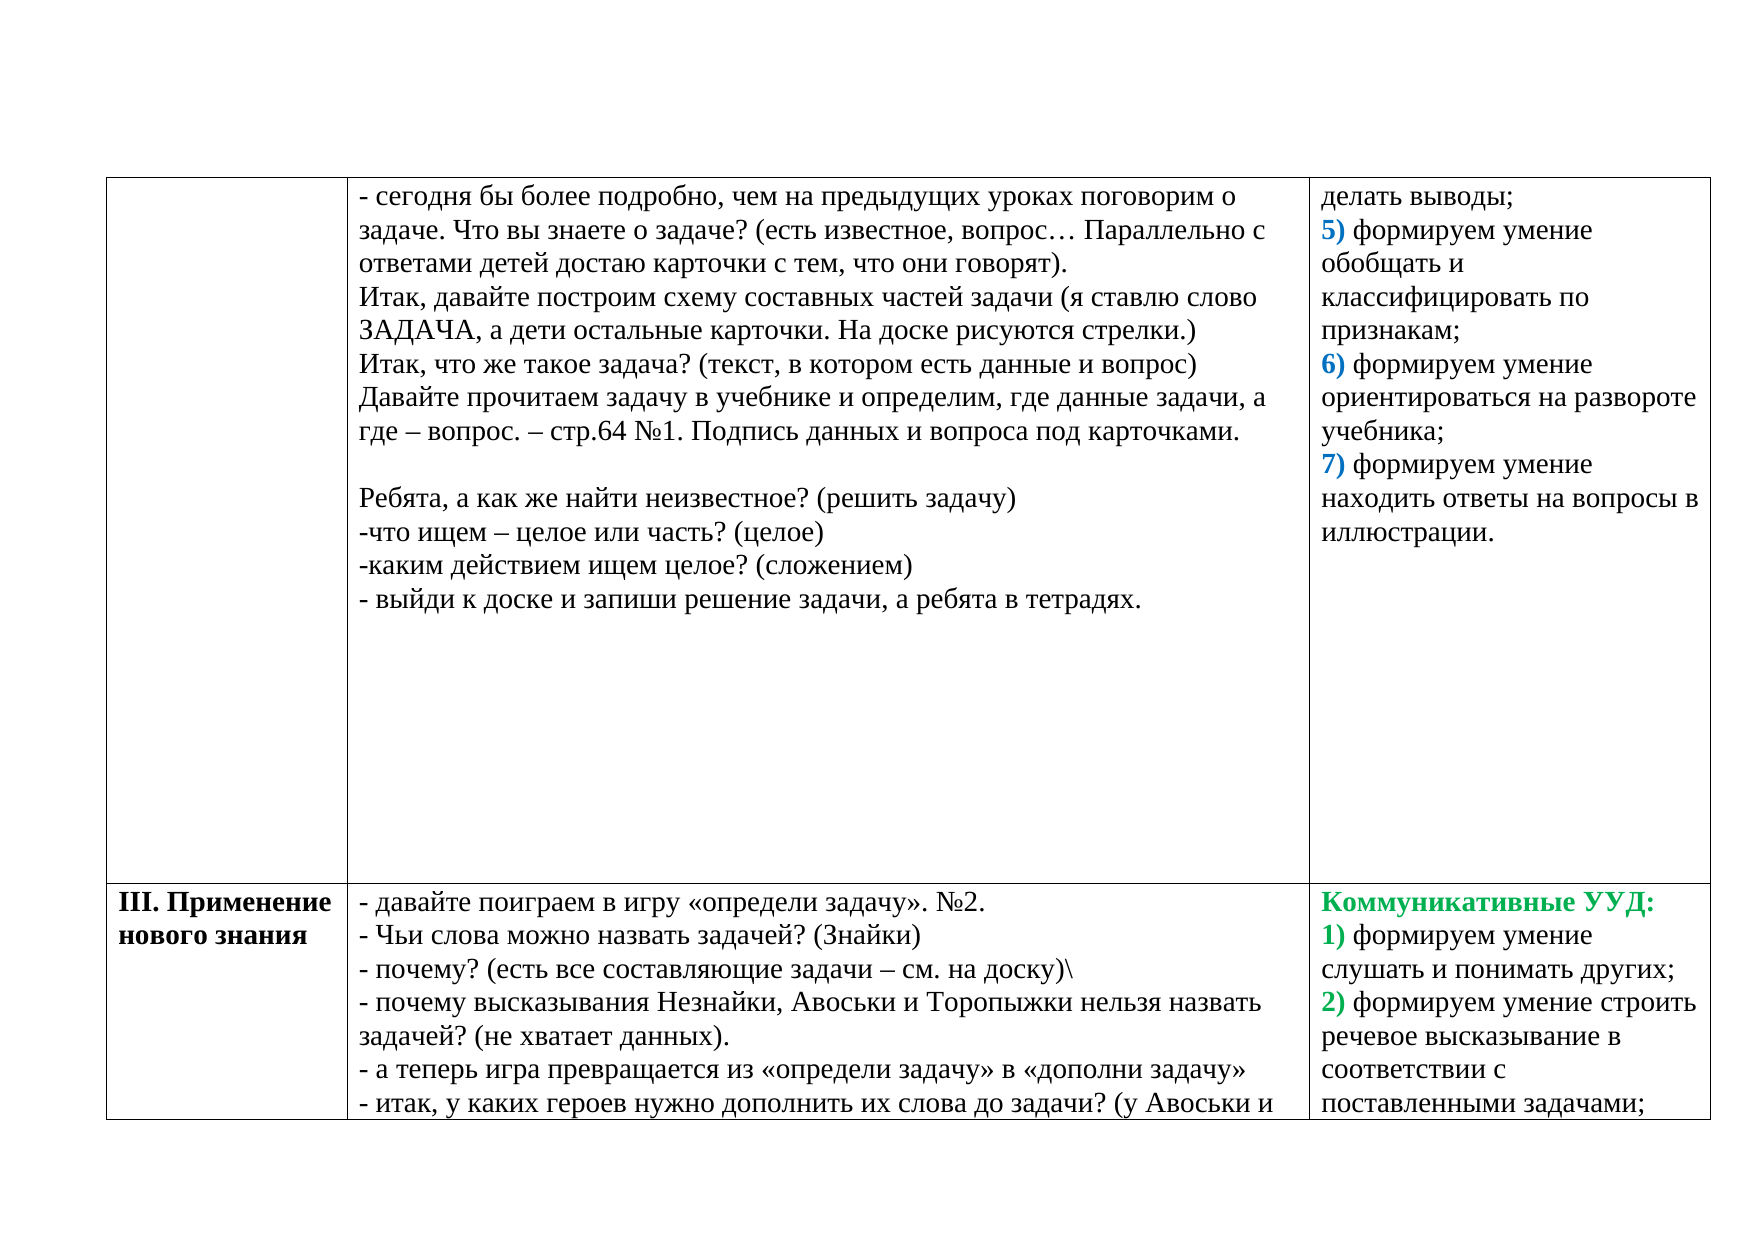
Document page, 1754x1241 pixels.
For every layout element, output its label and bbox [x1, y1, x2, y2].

table_cell [107, 884, 347, 1118]
table_cell [348, 178, 1309, 883]
table_cell [1310, 884, 1710, 1118]
table_cell [107, 178, 347, 883]
table_cell [348, 884, 1309, 1118]
